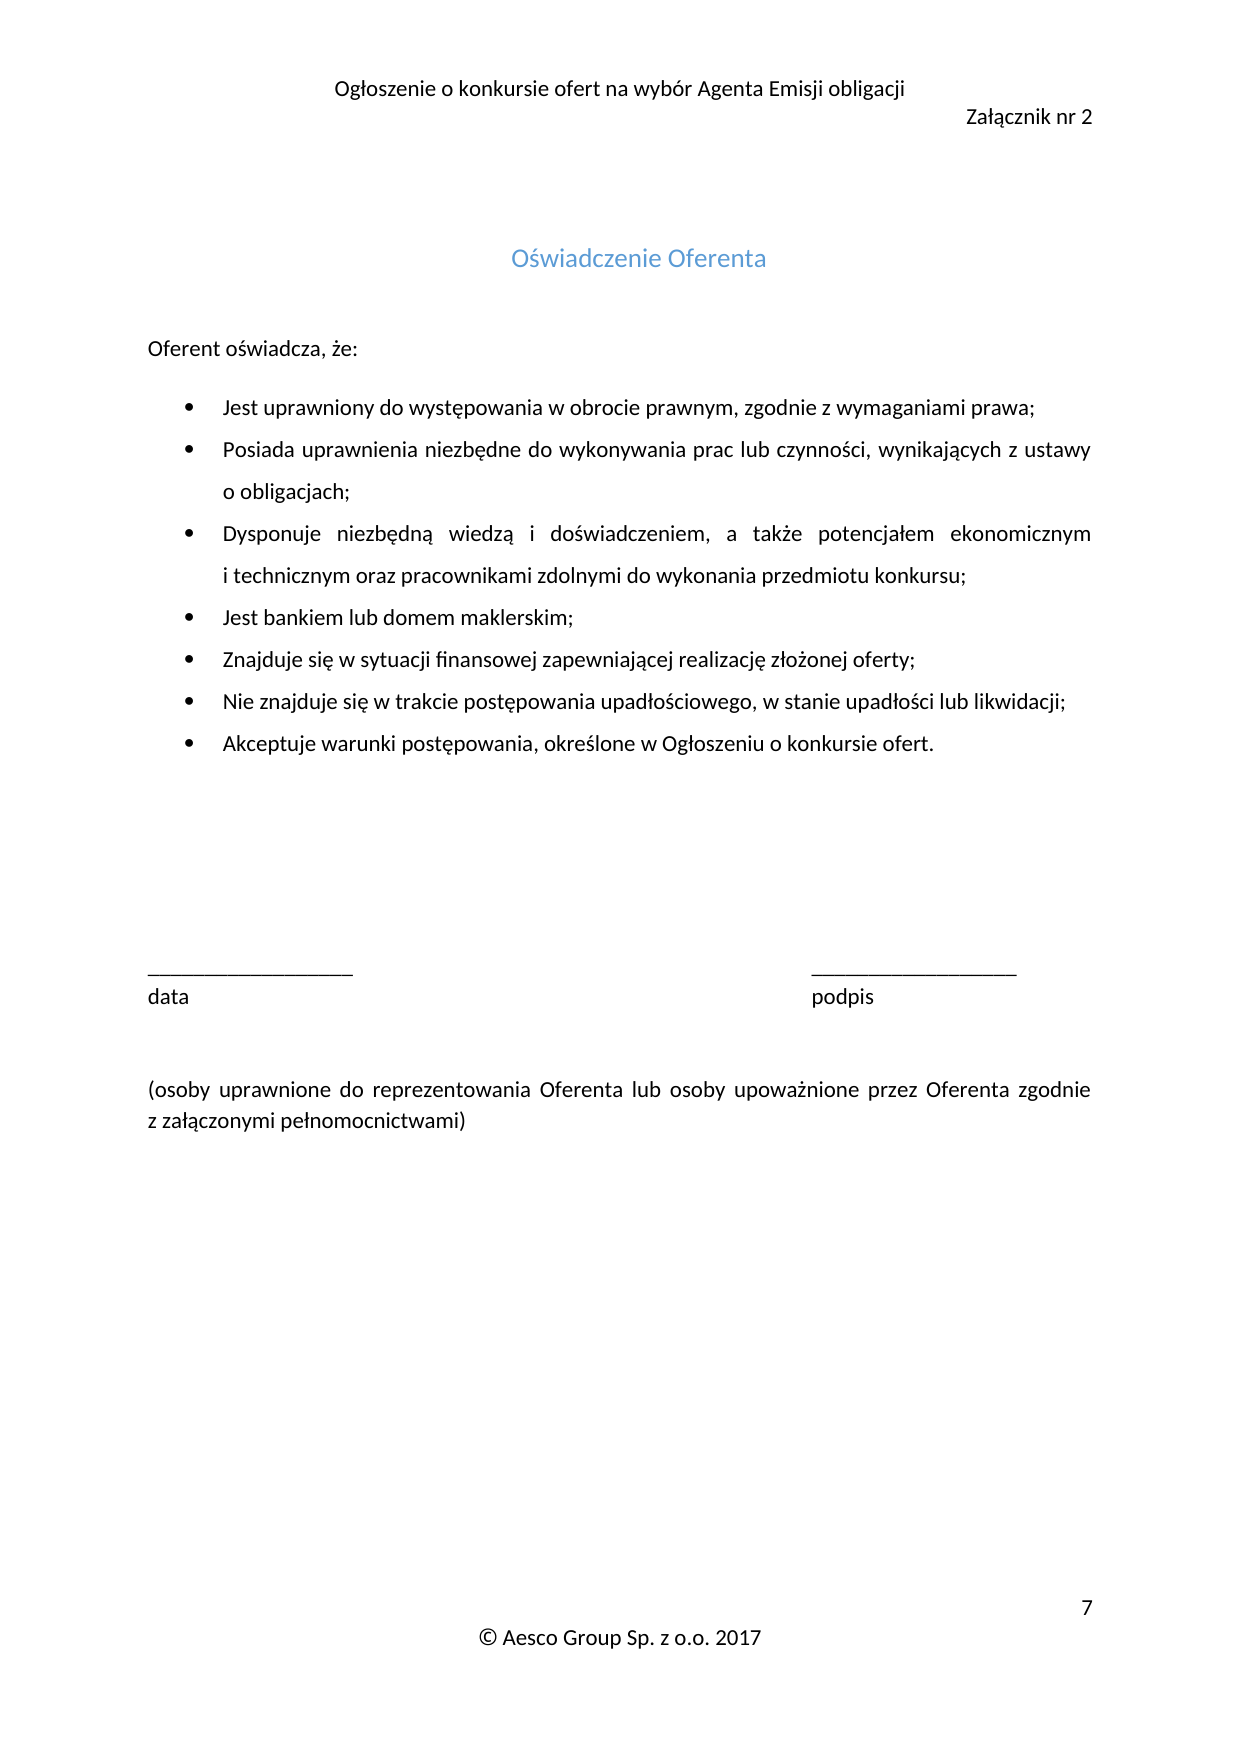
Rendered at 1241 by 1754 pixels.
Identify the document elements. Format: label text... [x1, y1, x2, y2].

text (osoby uprawnione do reprezentowania Oferenta lub osoby upoważnione przez Oferenta zgodnie z załączonymi pełnomocnictwami) [148, 1076, 1093, 1134]
subtitle Oświadczenie Oferenta [185, 241, 1093, 274]
list Posiada uprawnienia niezbędne do wykonywania prac lub czynności, wynikających z ustawy o obligacjach; [185, 435, 1093, 505]
list Jest bankiem lub domem maklerskim; [185, 603, 1093, 631]
list Znajduje się w sytuacji finansowej zapewniającej realizację złożonej oferty; [185, 645, 1093, 673]
list Dysponuje niezbędną wiedzą i doświadczeniem, a także potencjałem ekonomicznym i technicznym oraz pracownikami zdolnymi do wykonania przedmiotu konkursu; [185, 519, 1093, 589]
text Oferent oświadcza, że: [148, 334, 1093, 362]
text __________________ __________________ data podpis [148, 952, 1093, 1010]
list Jest uprawniony do występowania w obrocie prawnym, zgodnie z wymaganiami prawa; [185, 393, 1093, 421]
list Akceptuje warunki postępowania, określone w Ogłoszeniu o konkursie ofert. [185, 729, 1093, 757]
list Nie znajduje się w trakcie postępowania upadłościowego, w stanie upadłości lub likwidacji; [185, 687, 1093, 715]
